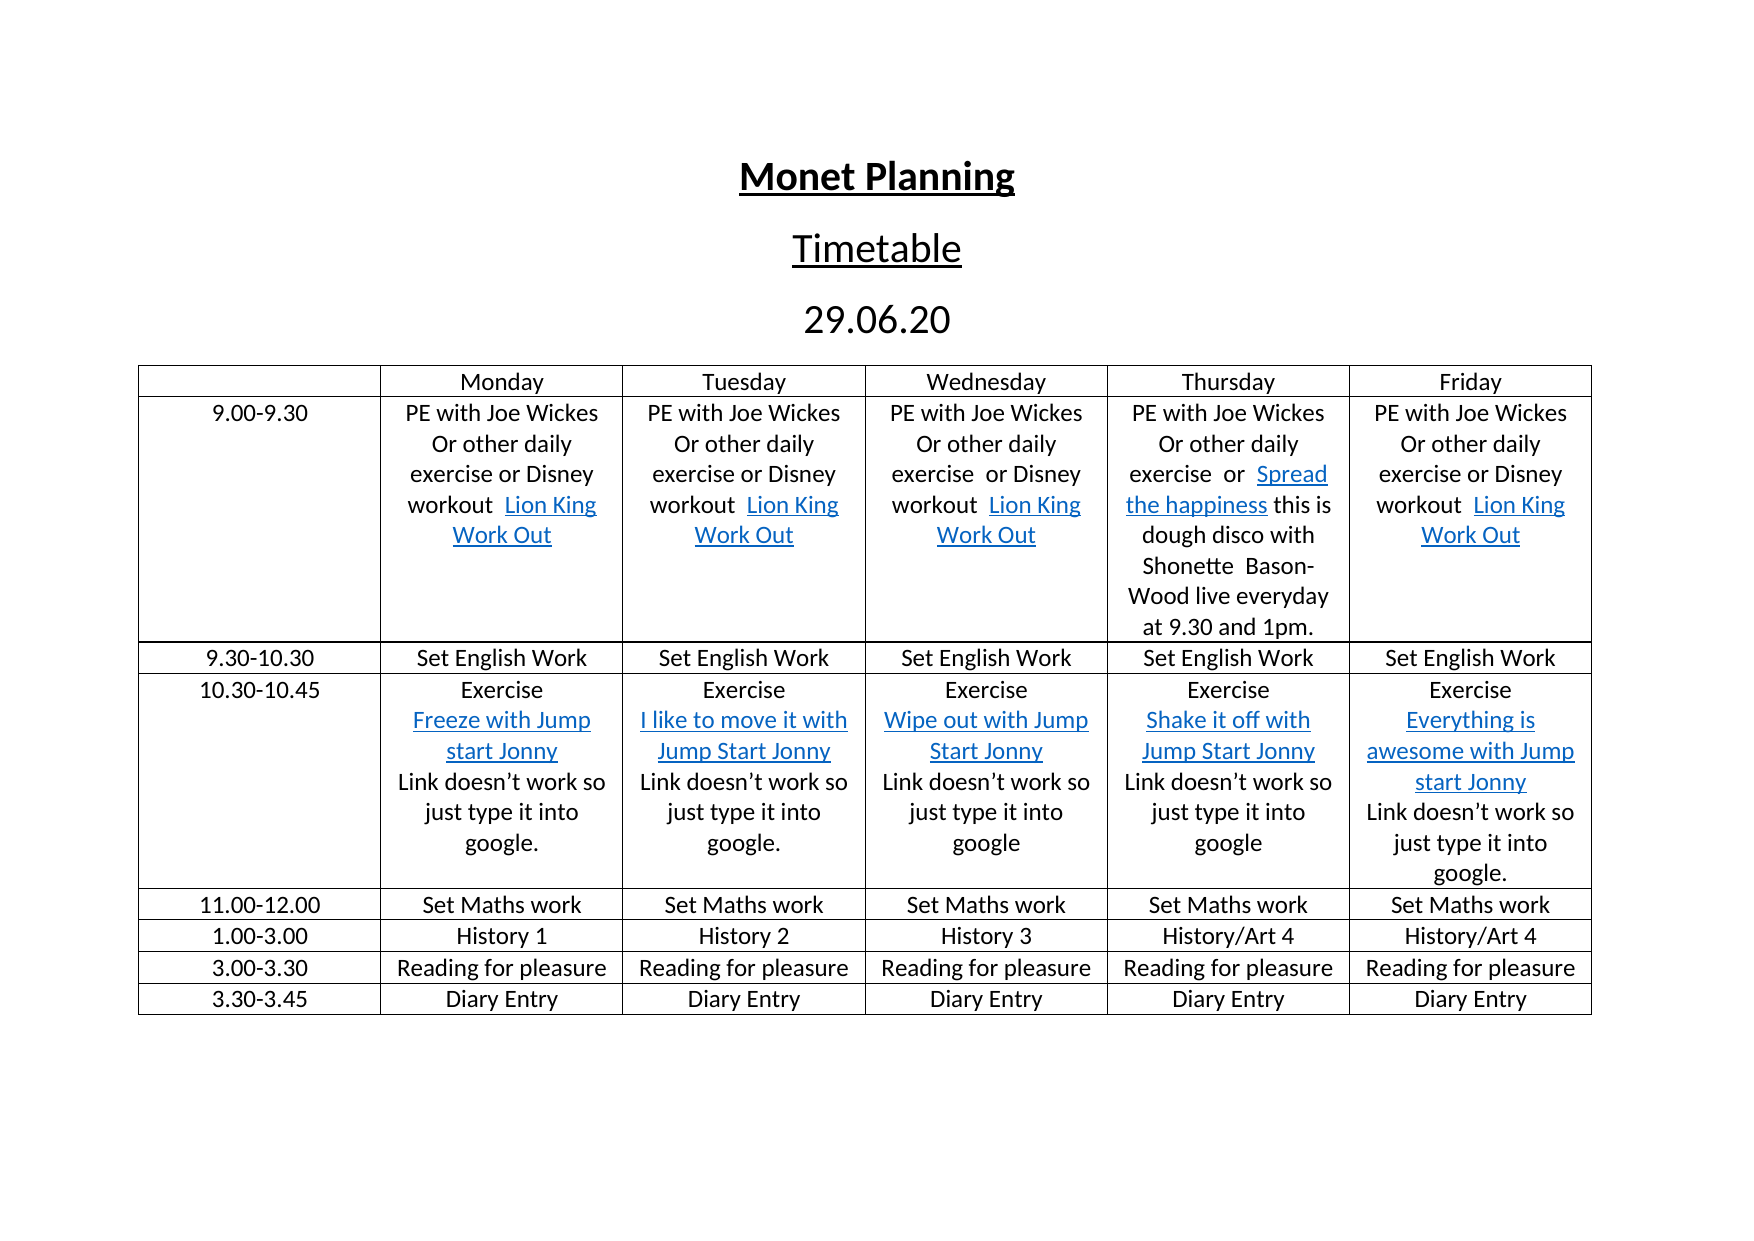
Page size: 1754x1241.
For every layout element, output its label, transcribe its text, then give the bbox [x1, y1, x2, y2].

table_cell PE with Joe Wickes Or other daily exercise or Spread the happiness this is dough disco with Shonette Bason-Wood live everyday at 9.30 and 1pm. [1108, 397, 1349, 641]
table_cell PE with Joe Wickes Or other daily exercise or Disney workout Lion King Work Out [1350, 397, 1591, 641]
table_cell Reading for pleasure [1350, 952, 1591, 982]
text Monet Planning [150, 150, 1604, 201]
table_header Thursday [1108, 366, 1349, 396]
table_cell History 1 [381, 920, 622, 951]
table_cell Exercise Everything is awesome with Jump start Jonny Link doesn’t work so just type it into google. [1350, 674, 1591, 888]
table_cell 3.30-3.45 [139, 984, 380, 1014]
table_cell Set Maths work [866, 889, 1107, 919]
table_header Wednesday [866, 366, 1107, 396]
table_cell Exercise I like to move it with Jump Start Jonny Link doesn’t work so just type it into google. [623, 674, 865, 888]
table_cell 11.00-12.00 [139, 889, 380, 919]
table_cell Set Maths work [1350, 889, 1591, 919]
table_cell Set English Work [381, 643, 622, 673]
table_header Tuesday [623, 366, 865, 396]
table_header Friday [1350, 366, 1591, 396]
table_cell PE with Joe Wickes Or other daily exercise or Disney workout Lion King Work Out [381, 397, 622, 641]
table_cell Set English Work [1350, 643, 1591, 673]
table_cell Set English Work [866, 643, 1107, 673]
table_cell Diary Entry [866, 984, 1107, 1014]
table_cell Set Maths work [1108, 889, 1349, 919]
table_cell Set English Work [1108, 643, 1349, 673]
table_cell Diary Entry [1108, 984, 1349, 1014]
table_cell History/Art 4 [1350, 920, 1591, 951]
table_cell Reading for pleasure [1108, 952, 1349, 982]
table_cell 1.00-3.00 [139, 920, 380, 951]
table_cell History 2 [623, 920, 865, 951]
table_cell 9.00-9.30 [139, 397, 380, 641]
table_cell Set English Work [623, 643, 865, 673]
text Timetable [150, 222, 1604, 272]
table_cell Reading for pleasure [866, 952, 1107, 982]
table_cell 9.30-10.30 [139, 643, 380, 673]
table_header Monday [381, 366, 622, 396]
table_cell Exercise Freeze with Jump start Jonny Link doesn’t work so just type it into google. [381, 674, 622, 888]
table_cell Exercise Shake it off with Jump Start Jonny Link doesn’t work so just type it into google [1108, 674, 1349, 888]
table_cell Reading for pleasure [623, 952, 865, 982]
table_cell 3.00-3.30 [139, 952, 380, 982]
table_cell PE with Joe Wickes Or other daily exercise or Disney workout Lion King Work Out [623, 397, 865, 641]
table_cell Diary Entry [1350, 984, 1591, 1014]
table_cell Diary Entry [623, 984, 865, 1014]
table_cell Set Maths work [381, 889, 622, 919]
text 29.06.20 [150, 293, 1604, 344]
table_cell 10.30-10.45 [139, 674, 380, 888]
table_cell History 3 [866, 920, 1107, 951]
table_cell Reading for pleasure [381, 952, 622, 982]
table_cell Diary Entry [381, 984, 622, 1014]
table_cell Set Maths work [623, 889, 865, 919]
table_header [139, 366, 380, 396]
table_cell PE with Joe Wickes Or other daily exercise or Disney workout Lion King Work Out [866, 397, 1107, 641]
table_cell History/Art 4 [1108, 920, 1349, 951]
table_cell Exercise Wipe out with Jump Start Jonny Link doesn’t work so just type it into google [866, 674, 1107, 888]
